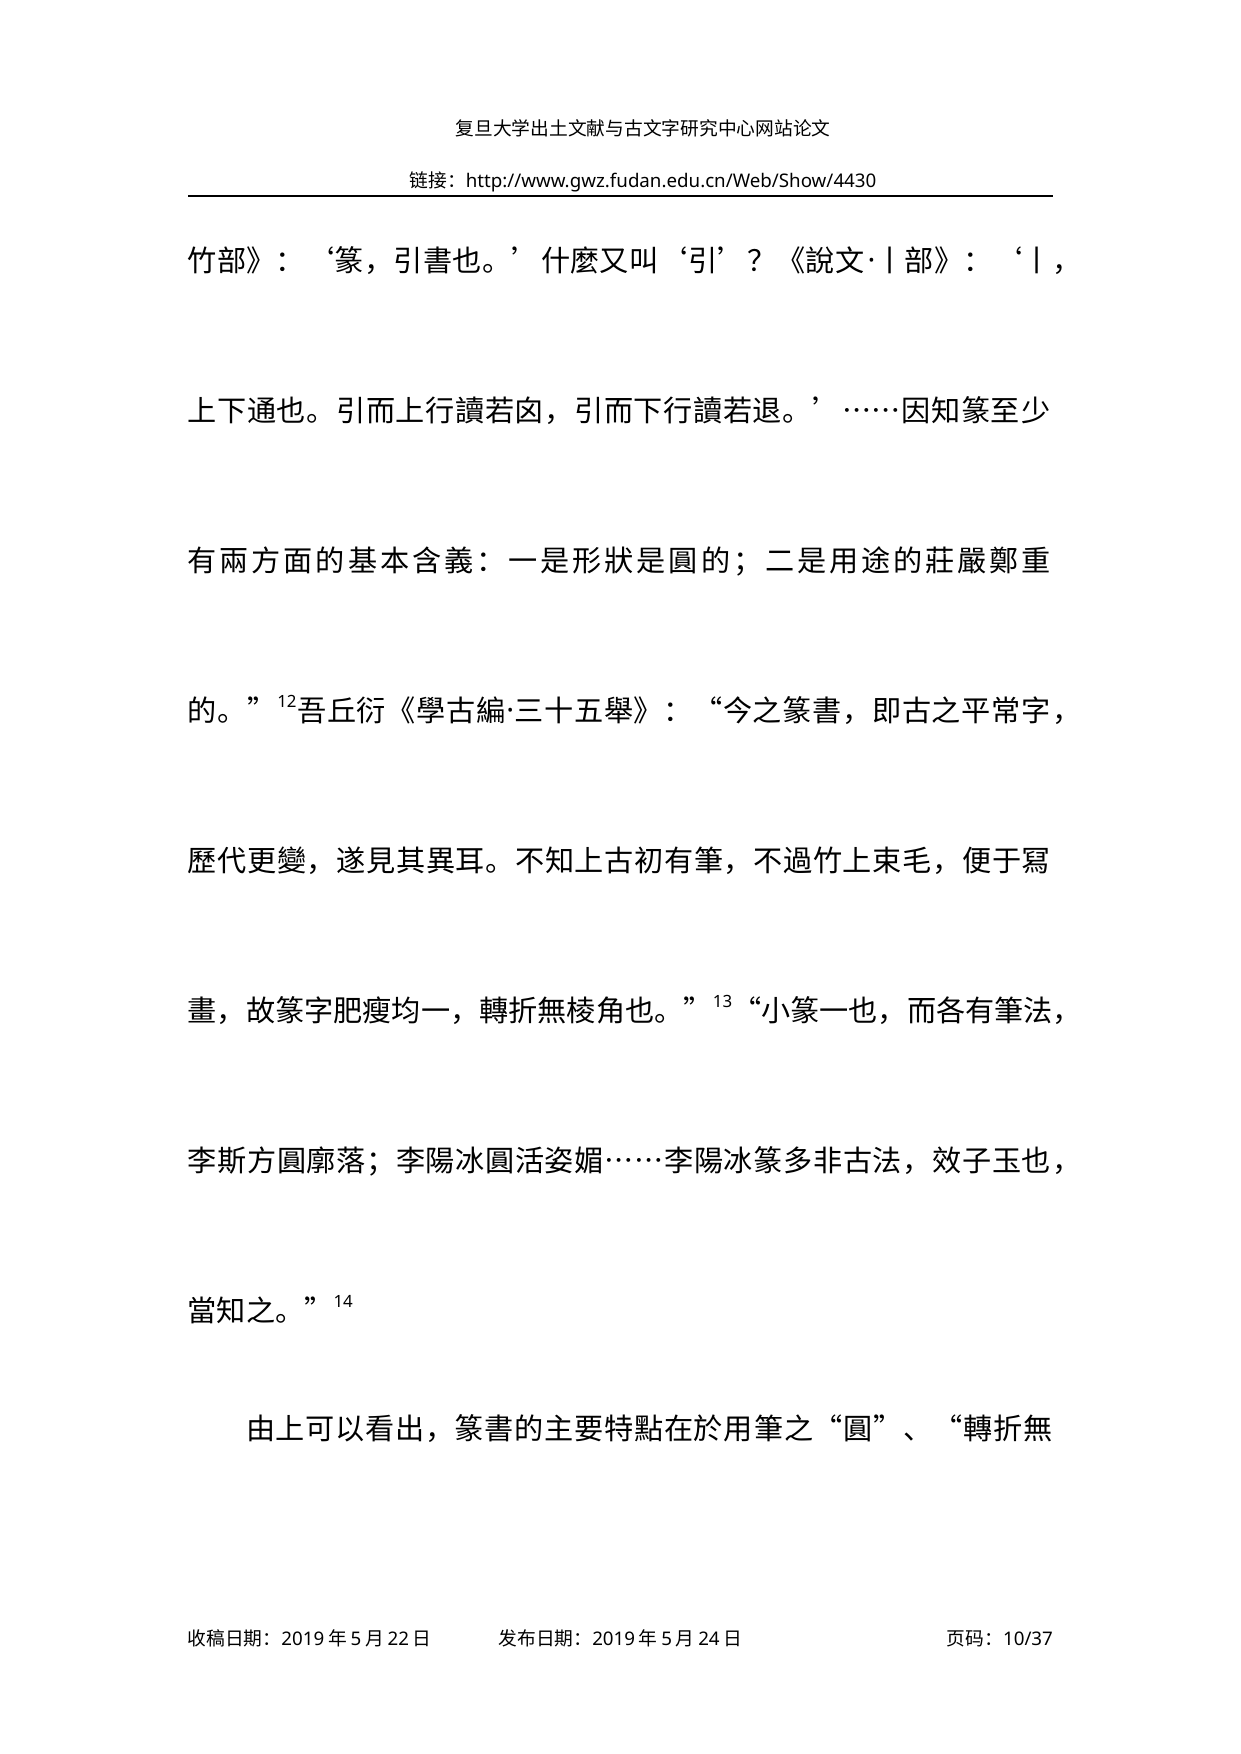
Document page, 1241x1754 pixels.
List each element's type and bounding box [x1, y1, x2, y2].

text [187, 1389, 1053, 1464]
text [187, 222, 1053, 1347]
